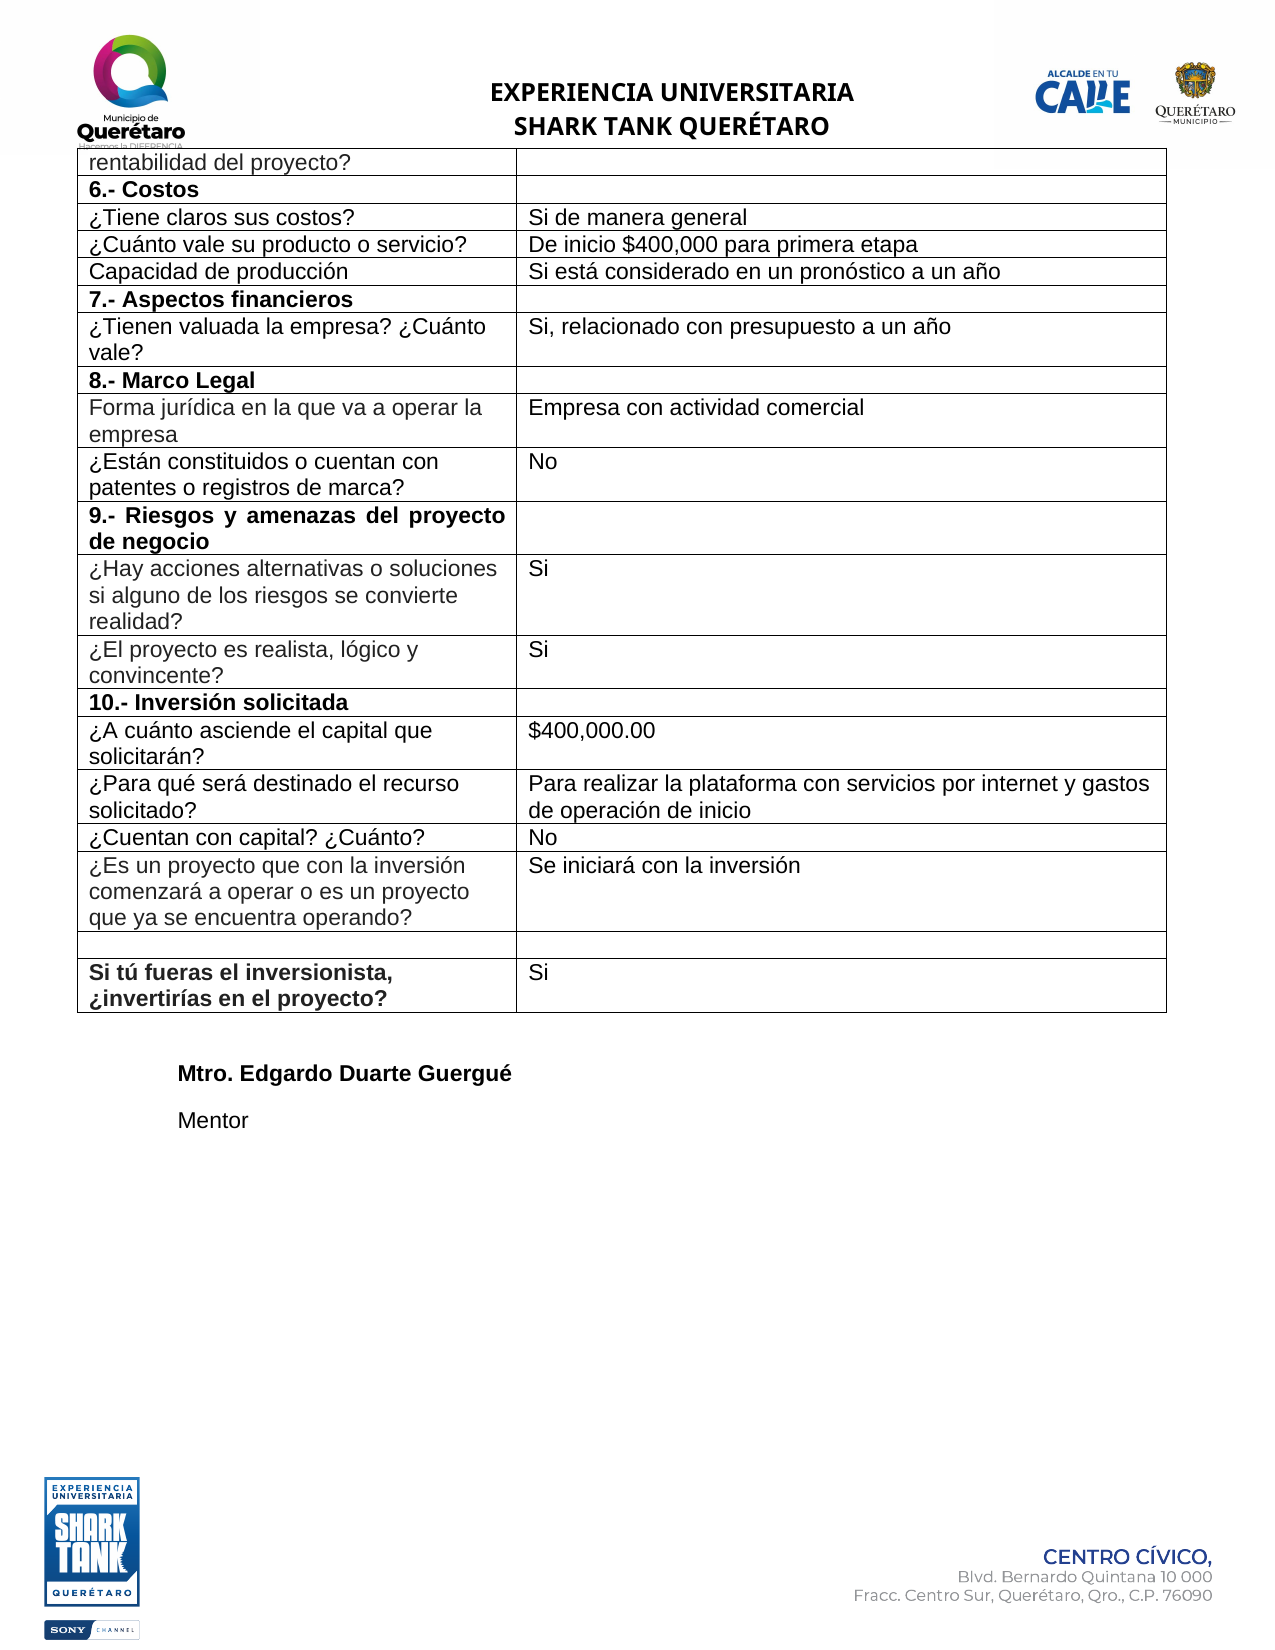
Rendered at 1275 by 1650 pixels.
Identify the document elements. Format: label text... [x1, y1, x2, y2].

table_cell Si [517, 555, 1166, 634]
table_cell Capacidad de producción [78, 258, 516, 284]
table_cell Si [517, 959, 1166, 1012]
table_cell ¿Para qué será destinado el recurso solicitado? [78, 770, 516, 823]
table_cell Empresa con actividad comercial [517, 394, 1166, 447]
picture [44, 1477, 140, 1640]
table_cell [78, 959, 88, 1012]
table_cell Si [517, 636, 1166, 688]
table_cell $400,000.00 [517, 717, 1166, 769]
table_cell ¿Están constituidos o cuentan con patentes o registros de marca? [78, 448, 516, 501]
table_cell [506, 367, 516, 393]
picture [0, 0, 260, 155]
table_cell [78, 932, 88, 958]
table_cell 6.- Costos [78, 176, 516, 202]
table_cell ¿Tienen valuada la empresa? ¿Cuánto vale? [78, 313, 516, 366]
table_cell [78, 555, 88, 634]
table_cell ¿Tiene claros sus costos? [78, 204, 516, 230]
table_cell [506, 932, 516, 958]
table_cell [517, 367, 1166, 393]
table_cell Si, relacionado con presupuesto a un año [517, 313, 1166, 366]
table_cell [517, 689, 1166, 716]
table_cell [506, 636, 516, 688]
table_cell Para realizar la plataforma con servicios por internet y gastos de operación de inicio [517, 770, 1166, 823]
table_cell 7.- Aspectos financieros [78, 286, 516, 312]
table_cell [517, 502, 1166, 554]
picture [993, 0, 1275, 169]
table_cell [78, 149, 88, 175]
table_cell 10.- Inversión solicitada [78, 689, 516, 716]
text Mentor [177, 1107, 1167, 1133]
table_cell No [517, 448, 1166, 501]
table_cell ¿Cuánto vale su producto o servicio? [78, 231, 516, 257]
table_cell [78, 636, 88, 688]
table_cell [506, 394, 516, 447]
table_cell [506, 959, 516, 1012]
table_cell Si de manera general [517, 204, 1166, 230]
table_cell [517, 286, 1166, 312]
table_cell Si está considerado en un pronóstico a un año [517, 258, 1166, 284]
table_cell [517, 176, 1166, 202]
table_cell De inicio $400,000 para primera etapa [517, 231, 1166, 257]
table_cell Se iniciará con la inversión [517, 852, 1166, 931]
table_cell 9.- Riesgos y amenazas del proyecto de negocio [78, 502, 516, 554]
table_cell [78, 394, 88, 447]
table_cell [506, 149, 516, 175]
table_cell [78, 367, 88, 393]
table_cell ¿Cuentan con capital? ¿Cuánto? [78, 824, 516, 851]
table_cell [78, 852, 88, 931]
table_cell No [517, 824, 1166, 851]
table_cell ¿A cuánto asciende el capital que solicitarán? [78, 717, 516, 769]
table_cell [517, 932, 1166, 958]
text Mtro. Edgardo Duarte Guergué [177, 1060, 1167, 1086]
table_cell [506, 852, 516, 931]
table_cell Si [517, 149, 1166, 175]
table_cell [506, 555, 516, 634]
